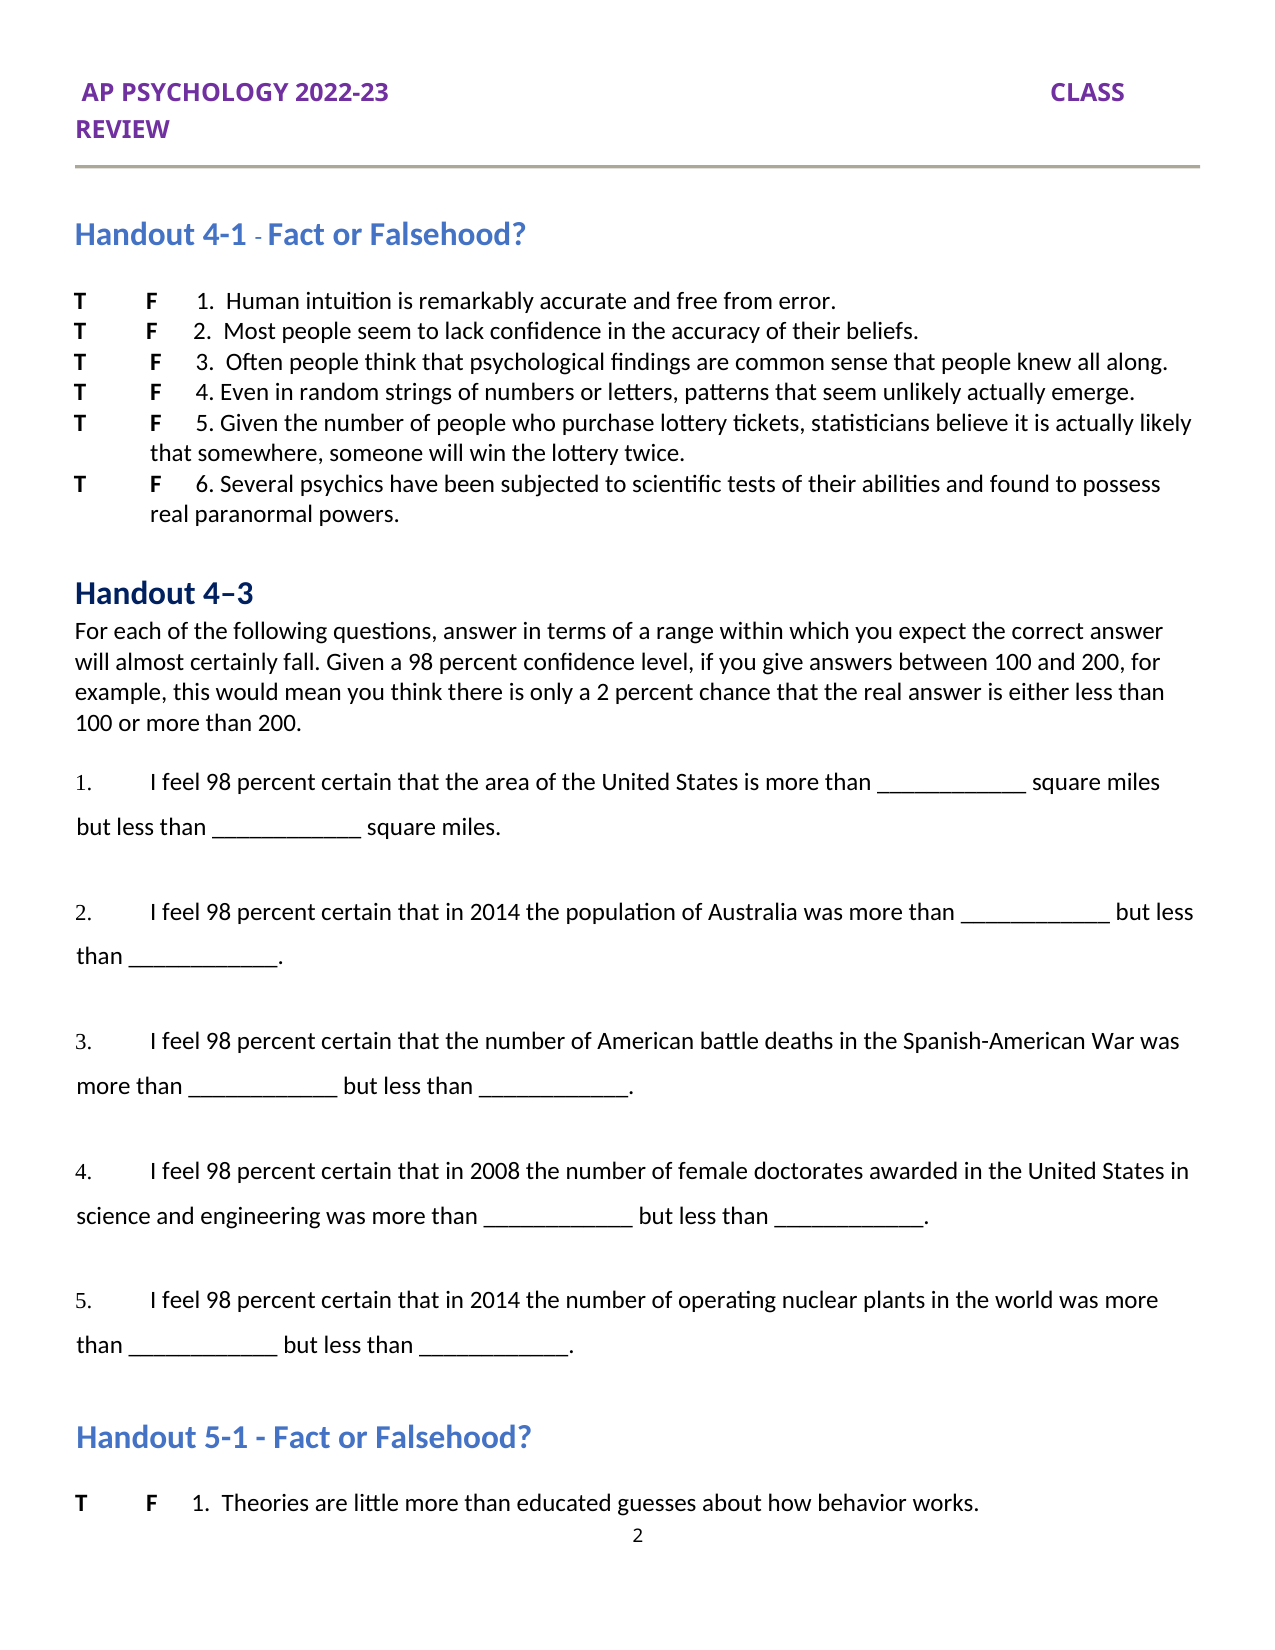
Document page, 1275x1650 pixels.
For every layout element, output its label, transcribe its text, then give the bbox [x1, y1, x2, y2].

text T F 4. Even in random strings of numbers or letters, patterns that seem unlikely actually emerge. [73, 376, 1199, 407]
list I feel 98 percent certain that in 2014 the number of operating nuclear plants in the world was more than ____________ but less than ____________. [75, 1284, 1199, 1360]
text T F 6. Several psychics have been subjected to scientific tests of their abilities and found to possess real paranormal powers. [73, 468, 1199, 529]
text T F 2. Most people seem to lack confidence in the accuracy of their beliefs. [73, 315, 1200, 346]
text T F 5. Given the number of people who purchase lottery tickets, statisticians believe it is actually likely that somewhere, someone will win the lottery twice. [73, 407, 1199, 468]
text Handout 4–3 [75, 572, 1200, 613]
text AP PSYCHOLOGY 2022-23 CLASS REVIEW [75, 75, 1200, 146]
list I feel 98 percent certain that in 2008 the number of female doctorates awarded in the United States in science and engineering was more than ____________ but less than ____________. [75, 1155, 1199, 1230]
text T F 1. Theories are little more than educated guesses about how behavior works. [75, 1487, 1200, 1517]
text T F 3. Often people think that psychological findings are common sense that people knew all along. [73, 346, 1199, 376]
list I feel 98 percent certain that the area of the United States is more than ____________ square miles but less than ____________ square miles. [75, 766, 1199, 842]
text For each of the following questions, answer in terms of a range within which you expect the correct answer will almost certainly fall. Given a 98 percent confidence level, if you give answers between 100 and 200, for example, this would mean you think there is only a 2 percent chance that the real answer is either less than 100 or more than 200. [74, 616, 1199, 738]
list I feel 98 percent certain that the number of American battle deaths in the Spanish-American War was more than ____________ but less than ____________. [75, 1025, 1199, 1101]
text Handout 4-1 - Fact or Falsehood? [74, 213, 1200, 254]
list I feel 98 percent certain that in 2014 the population of Australia was more than ____________ but less than ____________. [75, 896, 1199, 971]
text T F 1. Human intuition is remarkably accurate and free from error. [73, 285, 1200, 315]
list Handout 5-1 - Fact or Falsehood? [76, 1416, 1200, 1457]
